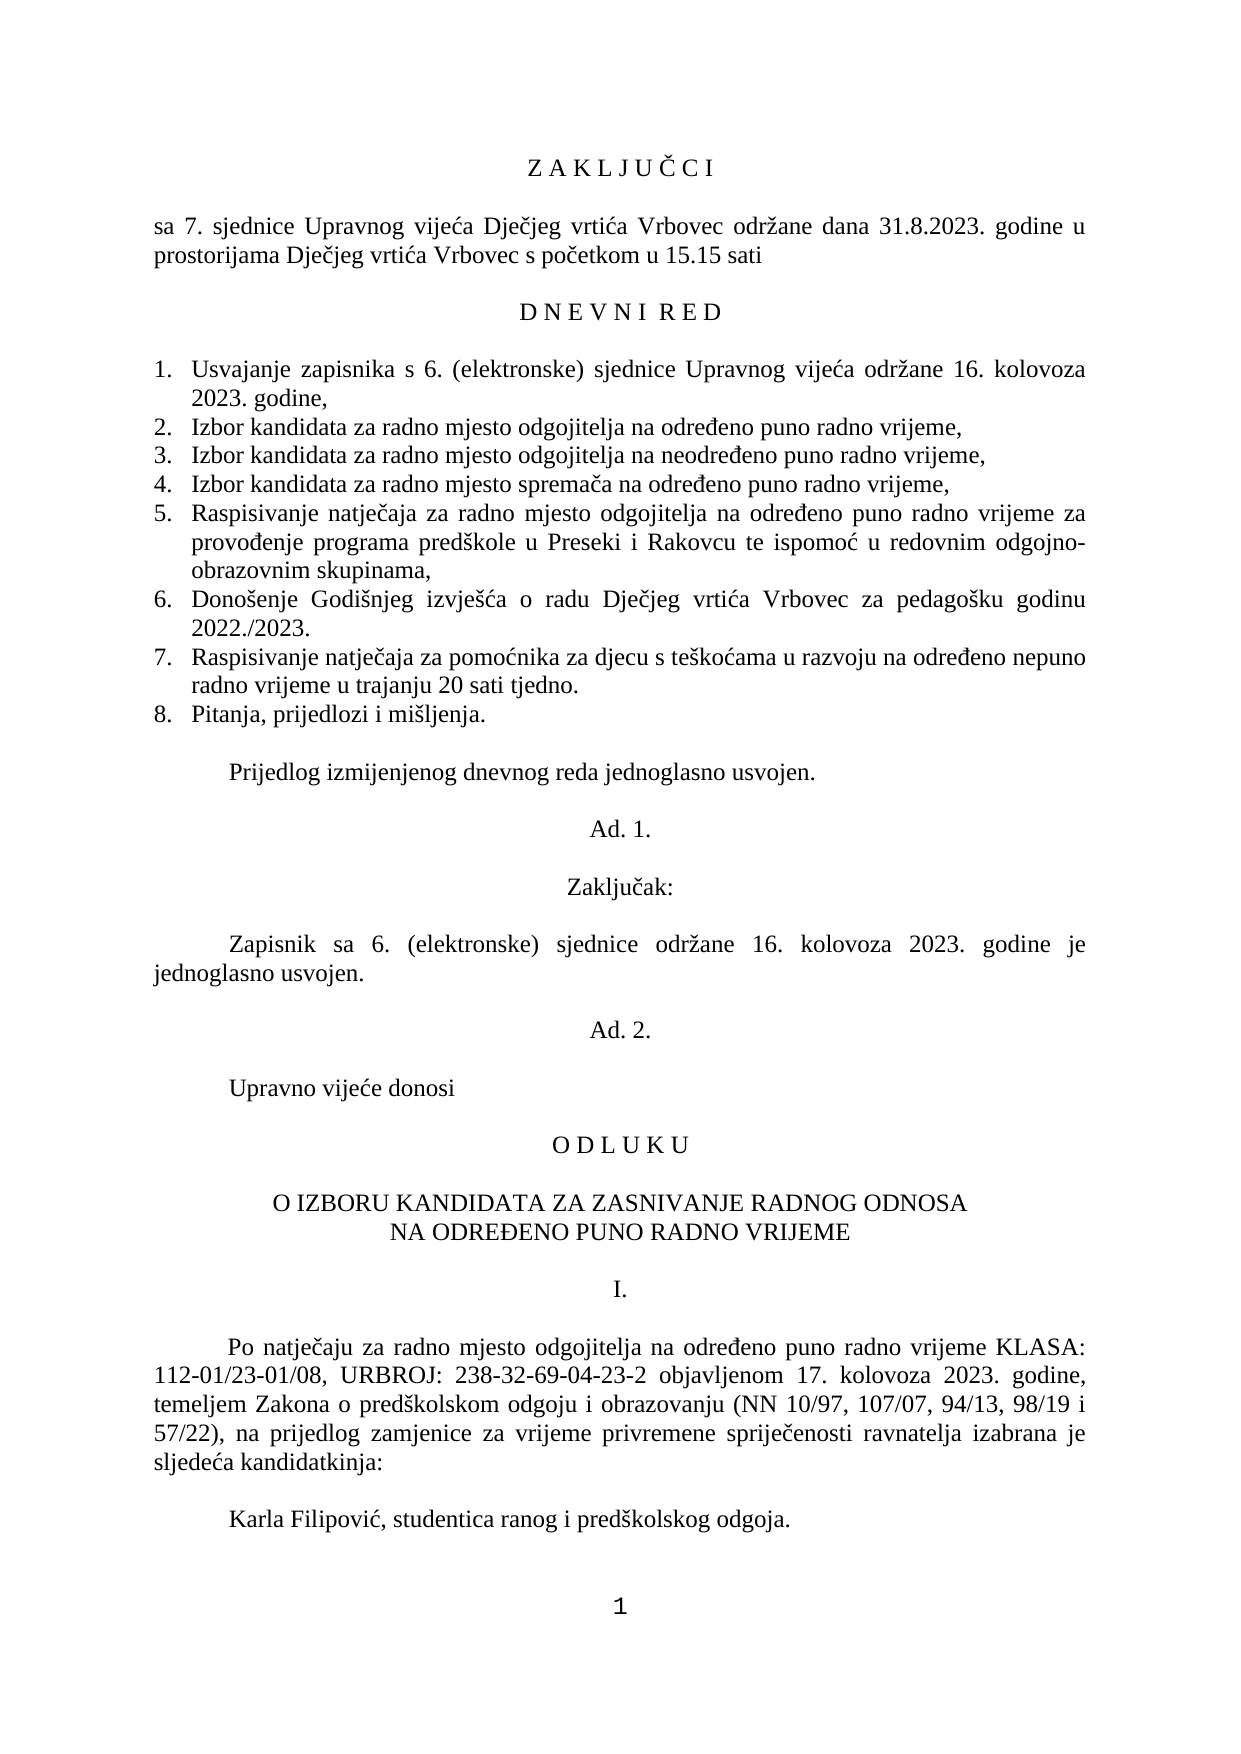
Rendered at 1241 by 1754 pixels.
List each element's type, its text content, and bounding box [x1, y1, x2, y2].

list Donošenje Godišnjeg izvješća o radu Dječjeg vrtića Vrbovec za pedagošku godinu 2022./2023. [153, 584, 1087, 642]
text NA ODREĐENO PUNO RADNO VRIJEME [153, 1217, 1087, 1246]
list Izbor kandidata za radno mjesto odgojitelja na neodređeno puno radno vrijeme, [153, 441, 1087, 469]
text I. [153, 1274, 1087, 1303]
text O D L U K U [153, 1131, 1087, 1159]
text sa 7. sjednice Upravnog vijeća Dječjeg vrtića Vrbovec održane dana 31.8.2023. godine u prostorijama Dječjeg vrtića Vrbovec s početkom u 15.15 sati [153, 211, 1087, 268]
text Upravno vijeće donosi [153, 1073, 1087, 1102]
list Usvajanje zapisnika s 6. (elektronske) sjednice Upravnog vijeća održane 16. kolovoza 2023. godine, [153, 354, 1087, 412]
text D N E V N I R E D [153, 297, 1087, 326]
text Zapisnik sa 6. (elektronske) sjednice održane 16. kolovoza 2023. godine je jednoglasno usvojen. [153, 929, 1087, 987]
text Karla Filipović, studentica ranog i predškolskog odgoja. [153, 1504, 1087, 1533]
list Po natječaju za radno mjesto odgojitelja na određeno puno radno vrijeme KLASA: 112-01/23-01/08, URBROJ: 238-32-69-04-23-2 objavljenom 17. kolovoza 2023. godine, temeljem Zakona o predškolskom odgoju i obrazovanju (NN 10/97, 107/07, 94/13, 98/19 i 57/22), na prijedlog zamjenice za vrijeme privremene spriječenosti ravnatelja izabrana je sljedeća kandidatkinja: [153, 1332, 1087, 1476]
list Izbor kandidata za radno mjesto odgojitelja na određeno puno radno vrijeme, [153, 412, 1087, 441]
text Ad. 2. [153, 1016, 1087, 1044]
list Pitanja, prijedlozi i mišljenja. [153, 699, 1087, 728]
text Zaključak: [153, 872, 1087, 901]
text Ad. 1. [153, 814, 1087, 843]
text Prijedlog izmijenjenog dnevnog reda jednoglasno usvojen. [153, 757, 1087, 786]
list Izbor kandidata za radno mjesto spremača na određeno puno radno vrijeme, [153, 469, 1087, 498]
list Raspisivanje natječaja za radno mjesto odgojitelja na određeno puno radno vrijeme za provođenje programa predškole u Preseki i Rakovcu te ispomoć u redovnim odgojno-obrazovnim skupinama, [153, 498, 1087, 584]
list Raspisivanje natječaja za pomoćnika za djecu s teškoćama u razvoju na određeno nepuno radno vrijeme u trajanju 20 sati tjedno. [153, 642, 1087, 699]
text O IZBORU KANDIDATA ZA ZASNIVANJE RADNOG ODNOSA [153, 1188, 1087, 1217]
text Z A K L J U Č C I [153, 153, 1087, 182]
